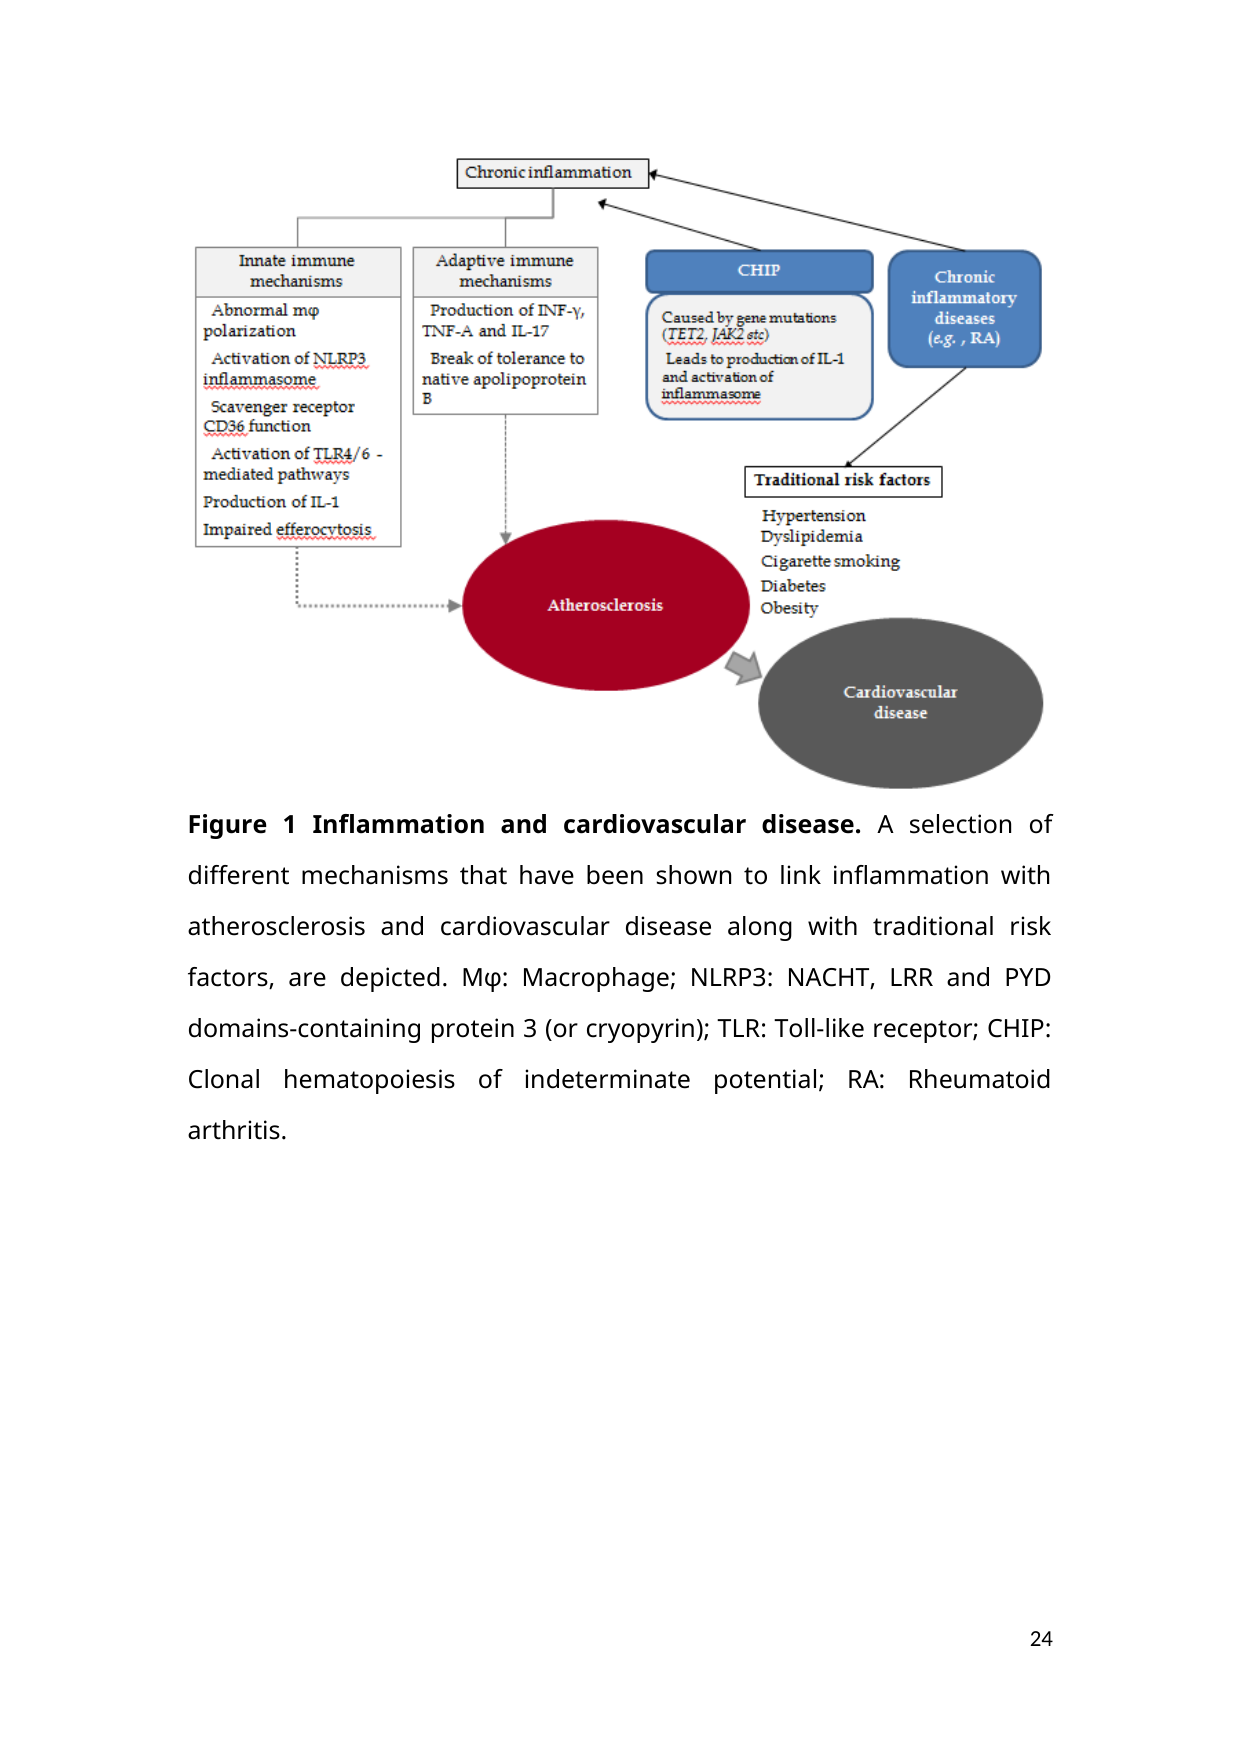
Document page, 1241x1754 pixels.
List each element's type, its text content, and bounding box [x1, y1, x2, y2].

picture [187, 150, 1053, 793]
text Figure 1 Inflammation and cardiovascular disease. A selection of different mechanisms that have been shown to link inflammation with atherosclerosis and cardiovascular disease along with traditional risk factors, are depicted. Mφ: Macrophage; NLRP3: NACHT, LRR and PYD domains-containing protein 3 (or cryopyrin); TLR: Toll-like receptor; CHIP: Clonal hematopoiesis of indeterminate potential; RA: Rheumatoid arthritis. [187, 806, 1053, 1147]
